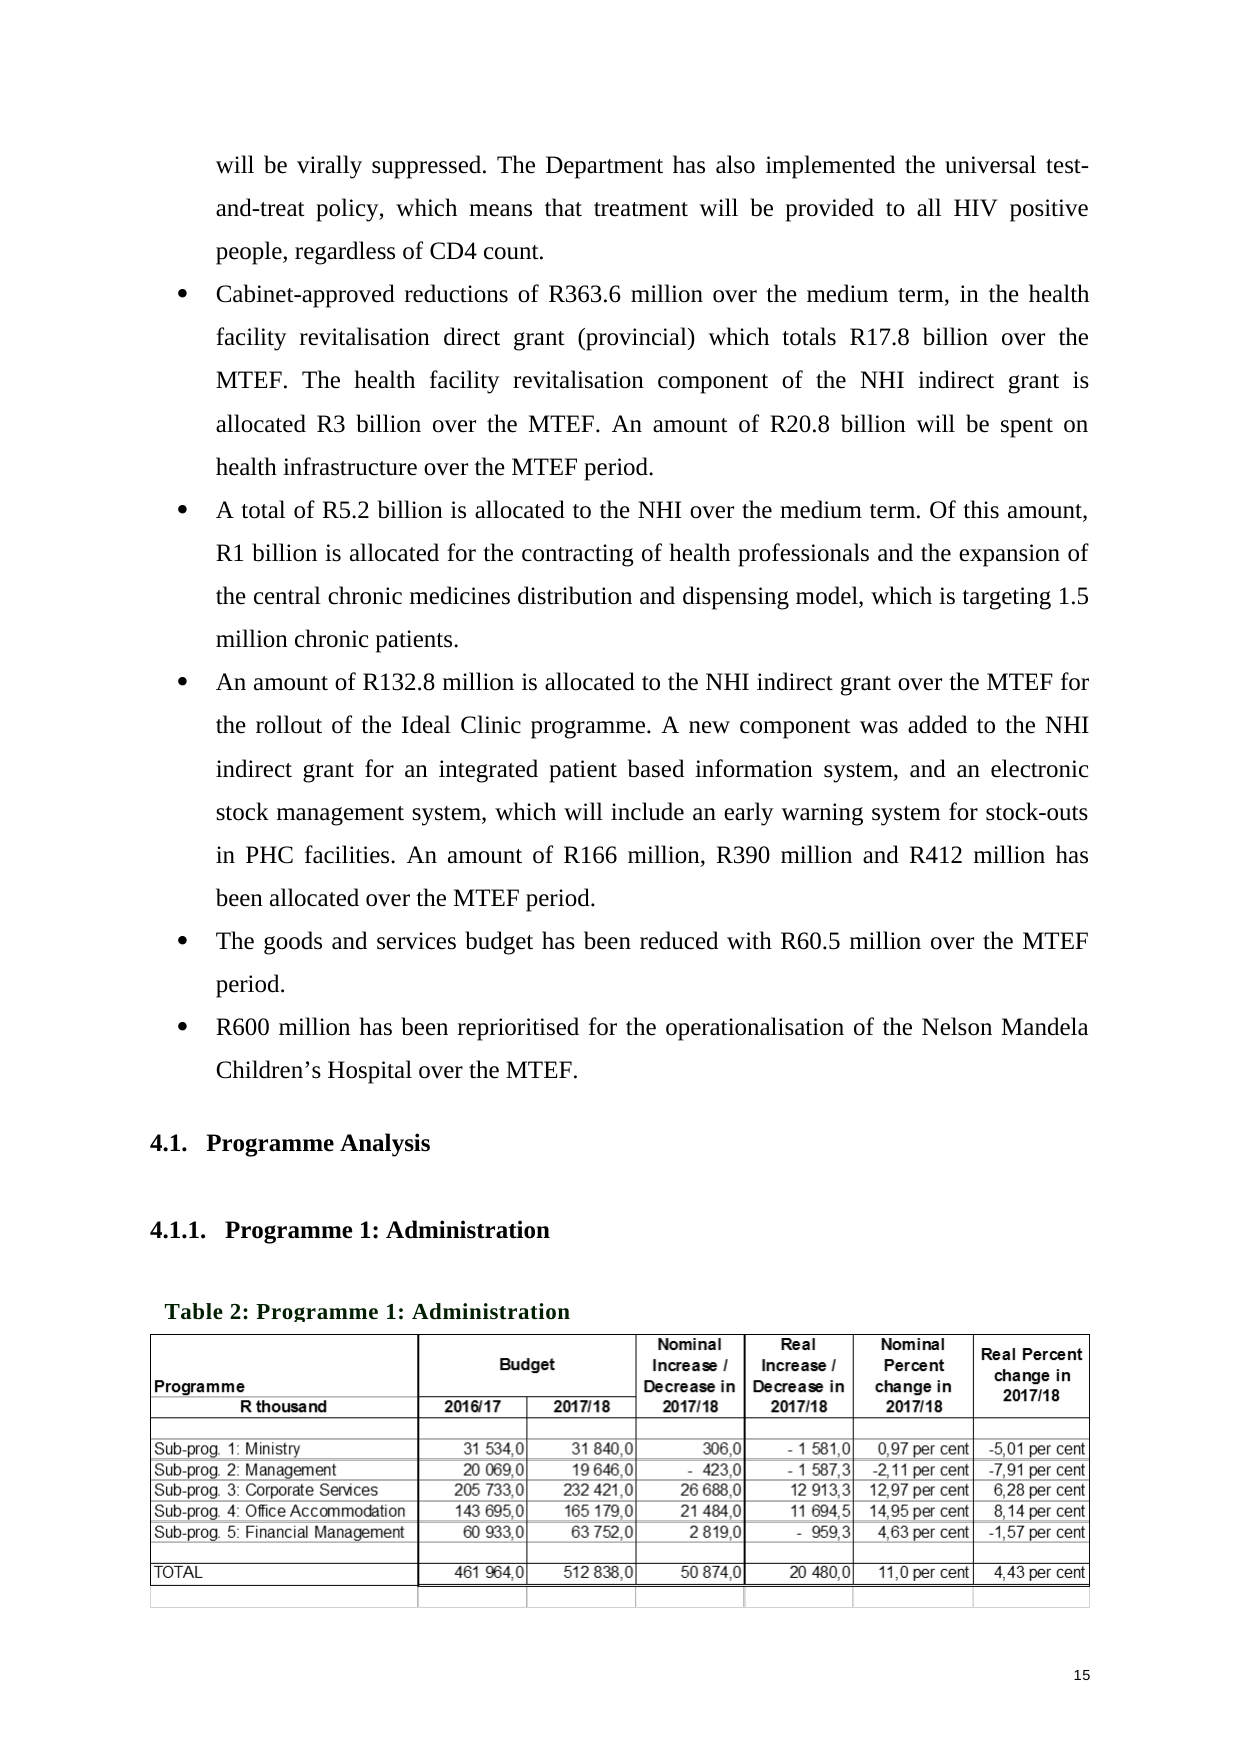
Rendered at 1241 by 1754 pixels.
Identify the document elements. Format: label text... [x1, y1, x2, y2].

list A total of R5.2 billion is allocated to the NHI over the medium term. Of this amount, R1 billion is allocated for the contracting of health professionals and the expansion of the central chronic medicines distribution and dispensing model, which is targeting 1.5 million chronic patients. [178, 495, 1090, 653]
list An amount of R132.8 million is allocated to the NHI indirect grant over the MTEF for the rollout of the Ideal Clinic programme. A new component was added to the NHI indirect grant for an integrated patient based information system, and an electronic stock management system, which will include an early warning system for stock-outs in PHC facilities. An amount of R166 million, R390 million and R412 million has been allocated over the MTEF period. [178, 667, 1090, 912]
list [178, 150, 1090, 265]
list Programme 1: Administration [150, 1215, 1090, 1244]
list The goods and services budget has been reduced with R60.5 million over the MTEF period. [178, 926, 1090, 998]
picture [150, 1334, 1091, 1609]
list R600 million has been reprioritised for the operationalisation of the Nelson Mandela Children’s Hospital over the MTEF. [178, 1012, 1090, 1084]
list Programme Analysis [150, 1128, 1090, 1157]
list Cabinet-approved reductions of R363.6 million over the medium term, in the health facility revitalisation direct grant (provincial) which totals R17.8 billion over the MTEF. The health facility revitalisation component of the NHI indirect grant is allocated R3 billion over the MTEF. An amount of R20.8 billion will be spent on health infrastructure over the MTEF period. [178, 279, 1090, 481]
